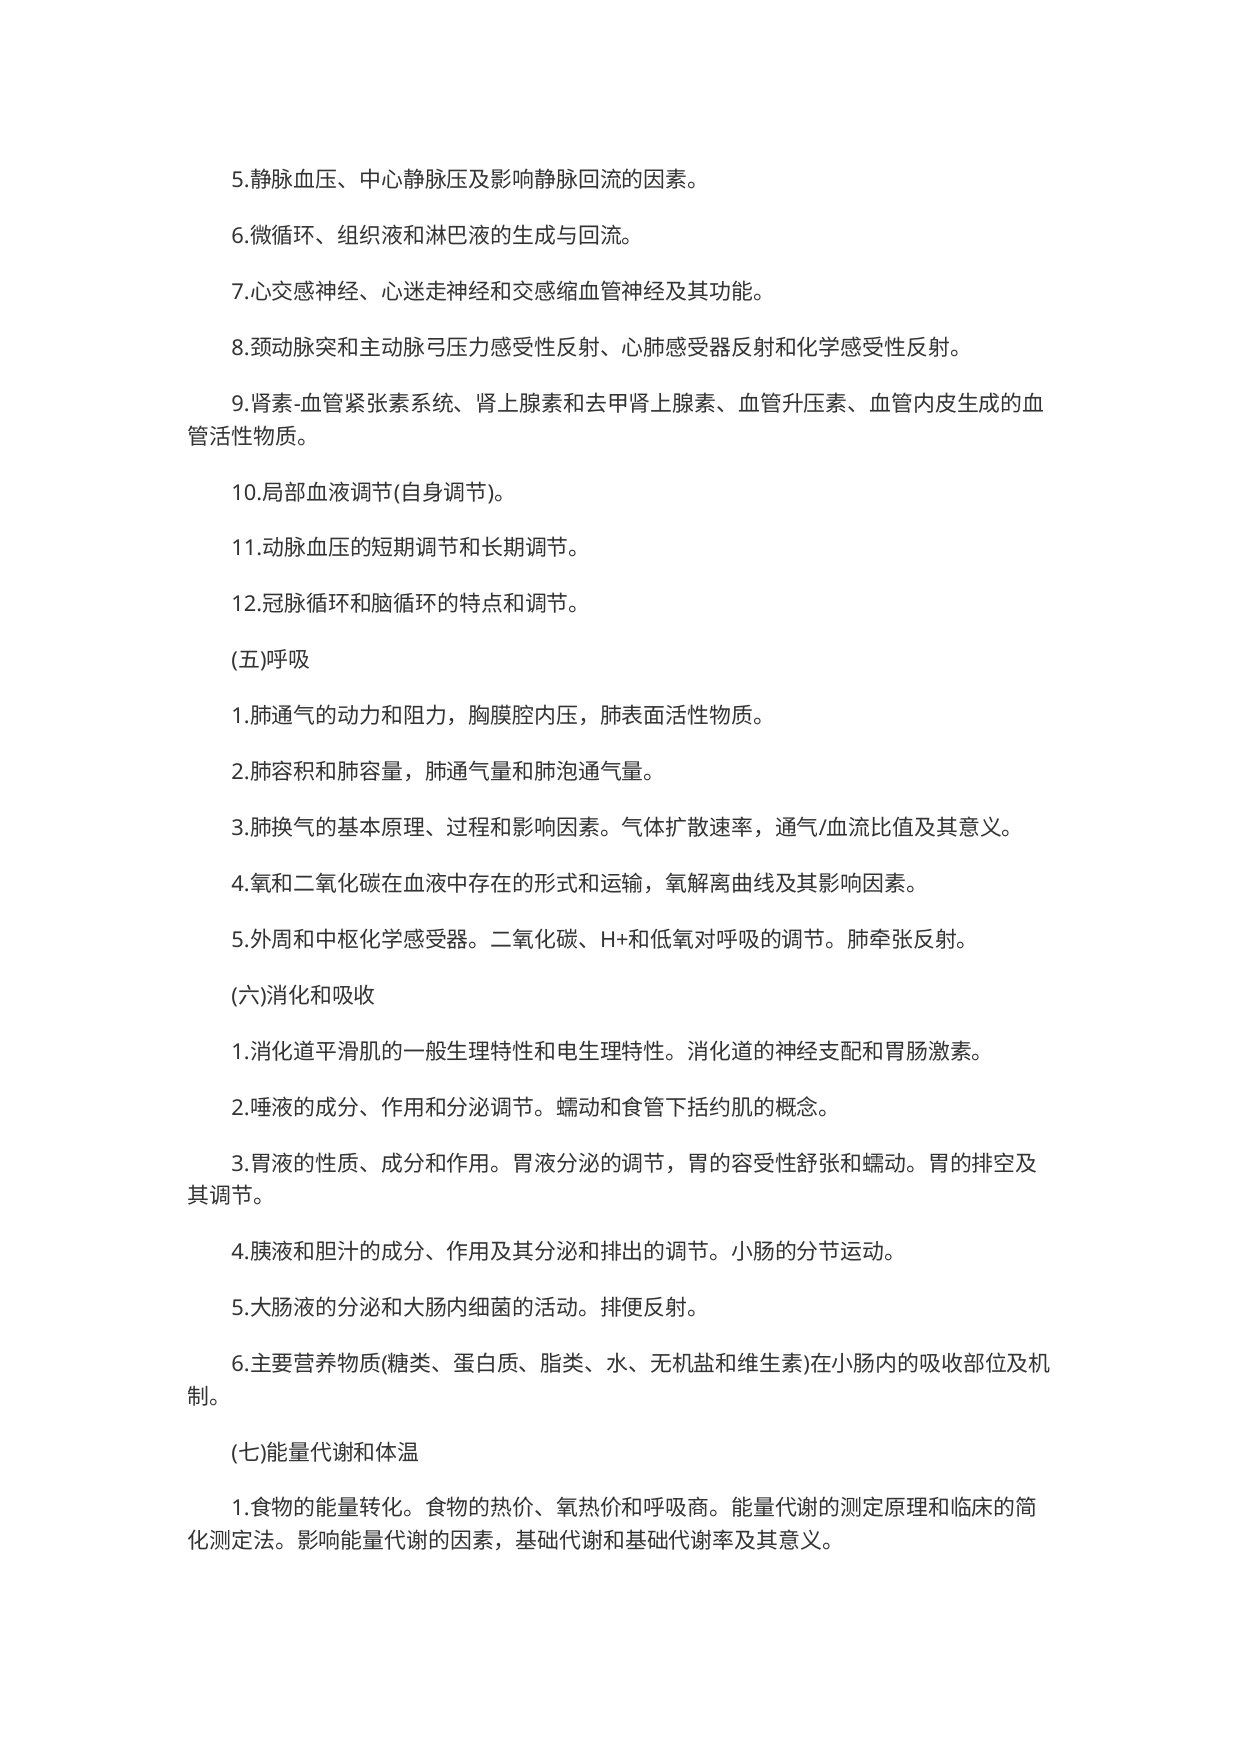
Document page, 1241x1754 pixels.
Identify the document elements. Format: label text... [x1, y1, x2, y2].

text 1.肺通气的动力和阻力，胸膜腔内压，肺表面活性物质。 [187, 698, 1053, 730]
text 6.微循环、组织液和淋巴液的生成与回流。 [187, 218, 1053, 250]
text 5.静脉血压、中心静脉压及影响静脉回流的因素。 [187, 162, 1053, 194]
text 12.冠脉循环和脑循环的特点和调节。 [187, 586, 1053, 618]
text 3.胃液的性质、成分和作用。胃液分泌的调节，胃的容受性舒张和蠕动。胃的排空及其调节。 [187, 1145, 1053, 1210]
text 4.氧和二氧化碳在血液中存在的形式和运输，氧解离曲线及其影响因素。 [187, 866, 1053, 898]
text 5.外周和中枢化学感受器。二氧化碳、H+和低氧对呼吸的调节。肺牵张反射。 [187, 922, 1053, 954]
text 1.消化道平滑肌的一般生理特性和电生理特性。消化道的神经支配和胃肠激素。 [187, 1033, 1053, 1066]
text (六)消化和吸收 [187, 978, 1053, 1010]
text 7.心交感神经、心迷走神经和交感缩血管神经及其功能。 [187, 274, 1053, 306]
text 1.食物的能量转化。食物的热价、氧热价和呼吸商。能量代谢的测定原理和临床的简化测定法。影响能量代谢的因素，基础代谢和基础代谢率及其意义。 [187, 1490, 1053, 1555]
text 9.肾素-血管紧张素系统、肾上腺素和去甲肾上腺素、血管升压素、血管内皮生成的血管活性物质。 [187, 386, 1053, 451]
text 8.颈动脉突和主动脉弓压力感受性反射、心肺感受器反射和化学感受性反射。 [187, 330, 1053, 362]
text (七)能量代谢和体温 [187, 1434, 1053, 1467]
text 3.肺换气的基本原理、过程和影响因素。气体扩散速率，通气/血流比值及其意义。 [187, 810, 1053, 842]
text 2.肺容积和肺容量，肺通气量和肺泡通气量。 [187, 754, 1053, 786]
text 5.大肠液的分泌和大肠内细菌的活动。排便反射。 [187, 1290, 1053, 1322]
text 10.局部血液调节(自身调节)。 [187, 474, 1053, 507]
text 2.唾液的成分、作用和分泌调节。蠕动和食管下括约肌的概念。 [187, 1089, 1053, 1122]
text 4.胰液和胆汁的成分、作用及其分泌和排出的调节。小肠的分节运动。 [187, 1234, 1053, 1266]
text (五)呼吸 [187, 642, 1053, 674]
text 6.主要营养物质(糖类、蛋白质、脂类、水、无机盐和维生素)在小肠内的吸收部位及机制。 [187, 1346, 1053, 1411]
text 11.动脉血压的短期调节和长期调节。 [187, 530, 1053, 563]
